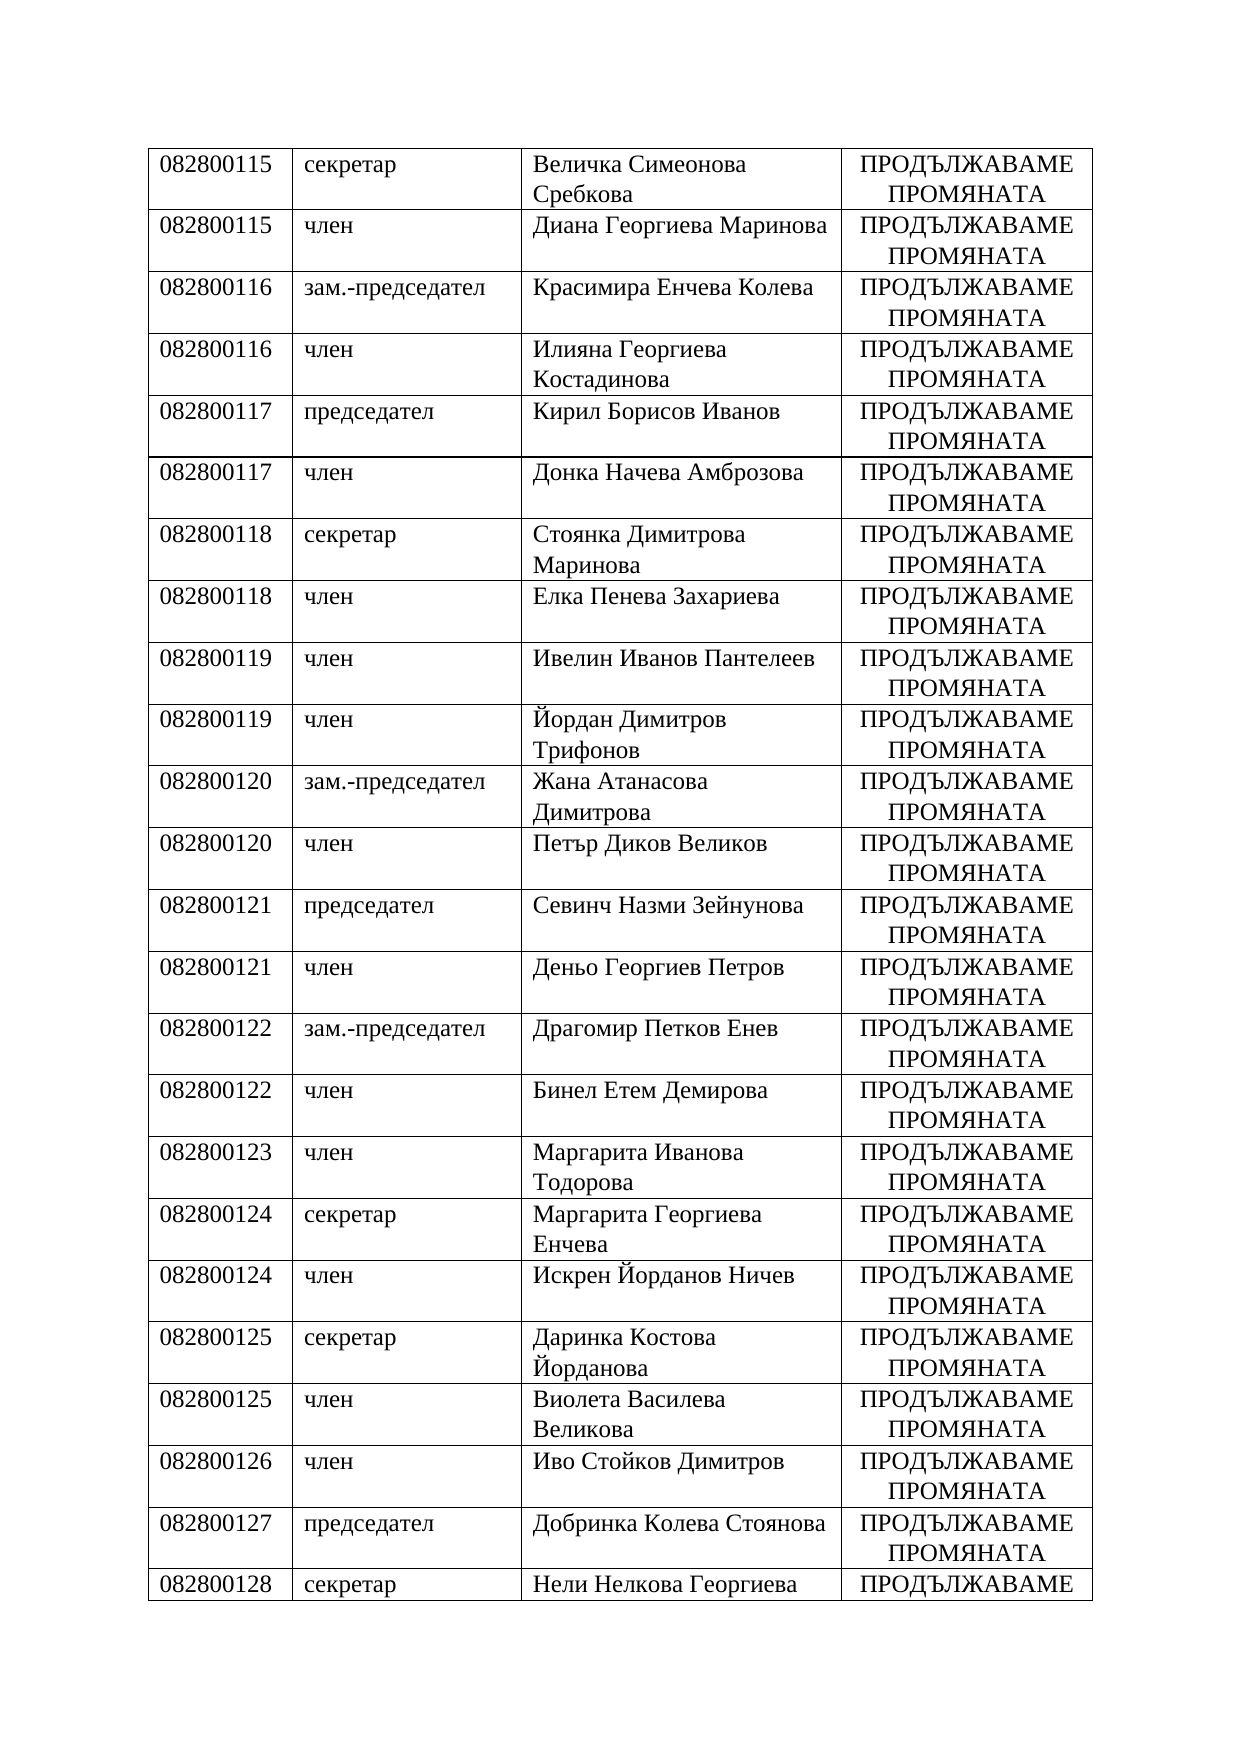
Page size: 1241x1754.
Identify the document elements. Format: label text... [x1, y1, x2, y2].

table_cell председател [293, 890, 521, 951]
table_cell член [293, 1075, 521, 1136]
table_cell Красимира Енчева Колева [522, 272, 841, 333]
table_cell ПРОДЪЛЖАВАМЕ ПРОМЯНАТА [842, 519, 1092, 580]
table_cell Ивелин Иванов Пантелеев [522, 643, 841, 703]
table_cell ПРОДЪЛЖАВАМЕ ПРОМЯНАТА [842, 828, 1092, 889]
table_cell 082800115 [149, 210, 292, 271]
table_cell секретар [293, 1199, 521, 1259]
table_cell ПРОДЪЛЖАВАМЕ ПРОМЯНАТА [842, 1384, 1092, 1445]
table_cell Донка Начева Амброзова [522, 458, 841, 518]
table_cell Величка Симеонова Сребкова [522, 149, 841, 209]
table_cell Севинч Назми Зейнунова [522, 890, 841, 951]
table_cell ПРОДЪЛЖАВАМЕ ПРОМЯНАТА [842, 334, 1092, 395]
table_cell Искрен Йорданов Ничев [522, 1261, 841, 1321]
table_cell Виолета Василева Великова [522, 1384, 841, 1445]
table_cell 082800120 [149, 828, 292, 889]
table_cell 082800127 [149, 1508, 292, 1568]
table_cell ПРОДЪЛЖАВАМЕ ПРОМЯНАТА [842, 952, 1092, 1012]
table_cell член [293, 210, 521, 271]
table_cell 082800122 [149, 1014, 292, 1074]
table_cell секретар [293, 149, 521, 209]
table_cell Добринка Колева Стоянова [522, 1508, 841, 1568]
table_cell 082800119 [149, 705, 292, 765]
table_cell 082800122 [149, 1075, 292, 1136]
table_cell ПРОДЪЛЖАВАМЕ ПРОМЯНАТА [842, 210, 1092, 271]
table_cell член [293, 952, 521, 1012]
table_cell 082800125 [149, 1384, 292, 1445]
table_cell 082800128 [149, 1569, 292, 1600]
table_cell 082800121 [149, 952, 292, 1012]
table_cell 082800118 [149, 519, 292, 580]
table_cell ПРОДЪЛЖАВАМЕ ПРОМЯНАТА [842, 1014, 1092, 1074]
table_cell ПРОДЪЛЖАВАМЕ ПРОМЯНАТА [842, 581, 1092, 642]
table_cell член [293, 1261, 521, 1321]
table_cell член [293, 1137, 521, 1198]
table_cell член [293, 705, 521, 765]
table_cell член [293, 643, 521, 703]
table_cell член [293, 1384, 521, 1445]
table_cell Маргарита Георгиева Енчева [522, 1199, 841, 1259]
table_cell 082800117 [149, 396, 292, 456]
table_cell ПРОДЪЛЖАВАМЕ ПРОМЯНАТА [842, 1322, 1092, 1383]
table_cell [842, 149, 1092, 209]
table_cell 082800119 [149, 643, 292, 703]
table_cell 082800126 [149, 1446, 292, 1507]
table_cell Диана Георгиева Маринова [522, 210, 841, 271]
table_cell 082800124 [149, 1199, 292, 1259]
table_cell секретар [293, 519, 521, 580]
table_cell ПРОДЪЛЖАВАМЕ ПРОМЯНАТА [842, 396, 1092, 456]
table_cell 082800117 [149, 458, 292, 518]
table_cell Маргарита Иванова Тодорова [522, 1137, 841, 1198]
table_cell Деньо Георгиев Петров [522, 952, 841, 1012]
table_cell ПРОДЪЛЖАВАМЕ ПРОМЯНАТА [842, 458, 1092, 518]
table_cell 082800120 [149, 766, 292, 827]
table_cell 082800125 [149, 1322, 292, 1383]
table_cell ПРОДЪЛЖАВАМЕ ПРОМЯНАТА [842, 1199, 1092, 1259]
table_cell Йордан Димитров Трифонов [522, 705, 841, 765]
table_cell ПРОДЪЛЖАВАМЕ ПРОМЯНАТА [842, 1446, 1092, 1507]
table_cell ПРОДЪЛЖАВАМЕ ПРОМЯНАТА [842, 705, 1092, 765]
table_cell Петър Диков Великов [522, 828, 841, 889]
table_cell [842, 1569, 1092, 1600]
table_cell председател [293, 1508, 521, 1568]
table_cell Елка Пенева Захариева [522, 581, 841, 642]
table_cell Бинел Етем Демирова [522, 1075, 841, 1136]
table_cell Драгомир Петков Енев [522, 1014, 841, 1074]
table_cell ПРОДЪЛЖАВАМЕ ПРОМЯНАТА [842, 766, 1092, 827]
table_cell ПРОДЪЛЖАВАМЕ ПРОМЯНАТА [842, 643, 1092, 703]
table_cell 082800116 [149, 334, 292, 395]
table_cell 082800115 [149, 149, 292, 209]
table_cell ПРОДЪЛЖАВАМЕ ПРОМЯНАТА [842, 890, 1092, 951]
table_cell секретар [293, 1322, 521, 1383]
table_cell председател [293, 396, 521, 456]
table_cell Кирил Борисов Иванов [522, 396, 841, 456]
table_cell зам.-председател [293, 766, 521, 827]
table_cell секретар [293, 1569, 521, 1600]
table_cell зам.-председател [293, 1014, 521, 1074]
table_cell ПРОДЪЛЖАВАМЕ ПРОМЯНАТА [842, 1137, 1092, 1198]
table_cell ПРОДЪЛЖАВАМЕ ПРОМЯНАТА [842, 272, 1092, 333]
table_cell член [293, 828, 521, 889]
table_cell Иво Стойков Димитров [522, 1446, 841, 1507]
table_cell 082800116 [149, 272, 292, 333]
table_cell Даринка Костова Йорданова [522, 1322, 841, 1383]
table_cell 082800121 [149, 890, 292, 951]
table_cell 082800118 [149, 581, 292, 642]
table_cell Илияна Георгиева Костадинова [522, 334, 841, 395]
table_cell 082800124 [149, 1261, 292, 1321]
table_cell член [293, 458, 521, 518]
table_cell 082800123 [149, 1137, 292, 1198]
table_cell член [293, 1446, 521, 1507]
table_cell ПРОДЪЛЖАВАМЕ ПРОМЯНАТА [842, 1508, 1092, 1568]
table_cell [522, 1569, 841, 1600]
table_cell зам.-председател [293, 272, 521, 333]
table_cell Стоянка Димитрова Маринова [522, 519, 841, 580]
table_cell ПРОДЪЛЖАВАМЕ ПРОМЯНАТА [842, 1261, 1092, 1321]
table_cell Жана Атанасова Димитрова [522, 766, 841, 827]
table_cell член [293, 334, 521, 395]
table_cell ПРОДЪЛЖАВАМЕ ПРОМЯНАТА [842, 1075, 1092, 1136]
table_cell член [293, 581, 521, 642]
